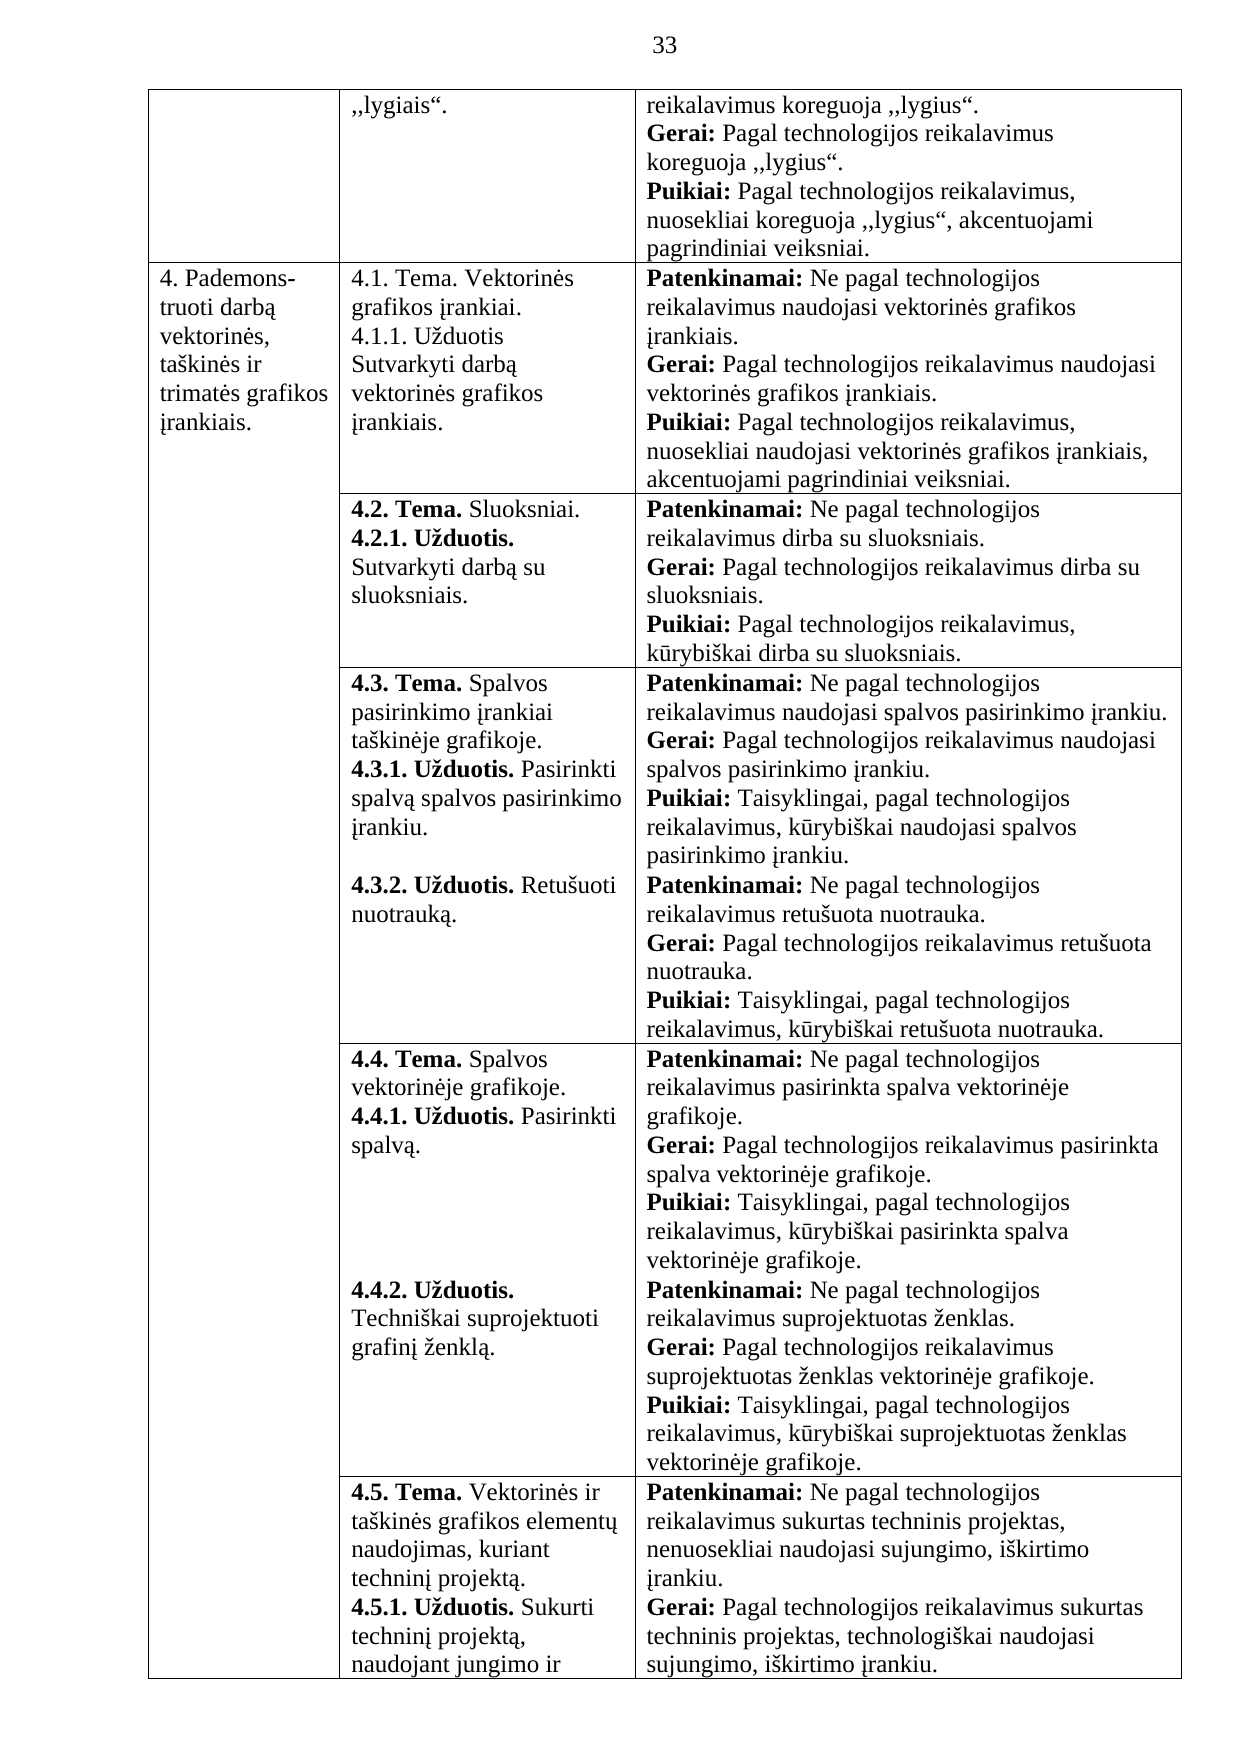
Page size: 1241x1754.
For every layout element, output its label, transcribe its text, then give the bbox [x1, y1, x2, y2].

table_cell 4.4.2. Užduotis. Techniškai suprojektuoti grafinį ženklą. [340, 1274, 635, 1476]
table_cell Patenkinamai: Ne pagal technologijos reikalavimus dirba su sluoksniais. Gerai: Pagal technologijos reikalavimus dirba su sluoksniais. Puikiai: Pagal technologijos reikalavimus, kūrybiškai dirba su sluoksniais. [636, 494, 1181, 667]
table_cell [636, 1477, 1181, 1678]
table_cell Patenkinamai: Ne pagal technologijos reikalavimus naudojasi vektorinės grafikos įrankiais. Gerai: Pagal technologijos reikalavimus naudojasi vektorinės grafikos įrankiais. Puikiai: Pagal technologijos reikalavimus, nuosekliai naudojasi vektorinės grafikos įrankiais, akcentuojami pagrindiniai veiksniai. [636, 263, 1181, 493]
table_cell 4.3. Tema. Spalvos pasirinkimo įrankiai taškinėje grafikoje. 4.3.1. Užduotis. Pasirinkti spalvą spalvos pasirinkimo įrankiu. [340, 668, 635, 869]
table_cell Patenkinamai: Ne pagal technologijos reikalavimus naudojasi spalvos pasirinkimo įrankiu. Gerai: Pagal technologijos reikalavimus naudojasi spalvos pasirinkimo įrankiu. Puikiai: Taisyklingai, pagal technologijos reikalavimus, kūrybiškai naudojasi spalvos pasirinkimo įrankiu. [636, 668, 1181, 869]
table_cell 4.2. Tema. Sluoksniai. 4.2.1. Užduotis. Sutvarkyti darbą su sluoksniais. [340, 494, 635, 667]
table_cell 4.1. Tema. Vektorinės grafikos įrankiai. 4.1.1. Užduotis Sutvarkyti darbą vektorinės grafikos įrankiais. [340, 263, 635, 493]
table_cell 4. Pademonstruoti darbą vektorinės, taškinės ir trimatės grafikos įrankiais. [149, 263, 339, 1678]
table_cell 4.3.2. Užduotis. Retušuoti nuotrauką. [340, 869, 635, 1043]
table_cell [340, 1477, 635, 1678]
table_cell 4.4. Tema. Spalvos vektorinėje grafikoje. 4.4.1. Užduotis. Pasirinkti spalvą. [340, 1044, 635, 1274]
table_cell Patenkinamai: Ne pagal technologijos reikalavimus pasirinkta spalva vektorinėje grafikoje. Gerai: Pagal technologijos reikalavimus pasirinkta spalva vektorinėje grafikoje. Puikiai: Taisyklingai, pagal technologijos reikalavimus, kūrybiškai pasirinkta spalva vektorinėje grafikoje. [636, 1044, 1181, 1274]
table_cell Patenkinamai: Ne pagal technologijos reikalavimus retušuota nuotrauka. Gerai: Pagal technologijos reikalavimus retušuota nuotrauka. Puikiai: Taisyklingai, pagal technologijos reikalavimus, kūrybiškai retušuota nuotrauka. [636, 869, 1181, 1043]
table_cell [340, 90, 635, 262]
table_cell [636, 90, 1181, 262]
table_cell Patenkinamai: Ne pagal technologijos reikalavimus suprojektuotas ženklas. Gerai: Pagal technologijos reikalavimus suprojektuotas ženklas vektorinėje grafikoje. Puikiai: Taisyklingai, pagal technologijos reikalavimus, kūrybiškai suprojektuotas ženklas vektorinėje grafikoje. [636, 1274, 1181, 1476]
